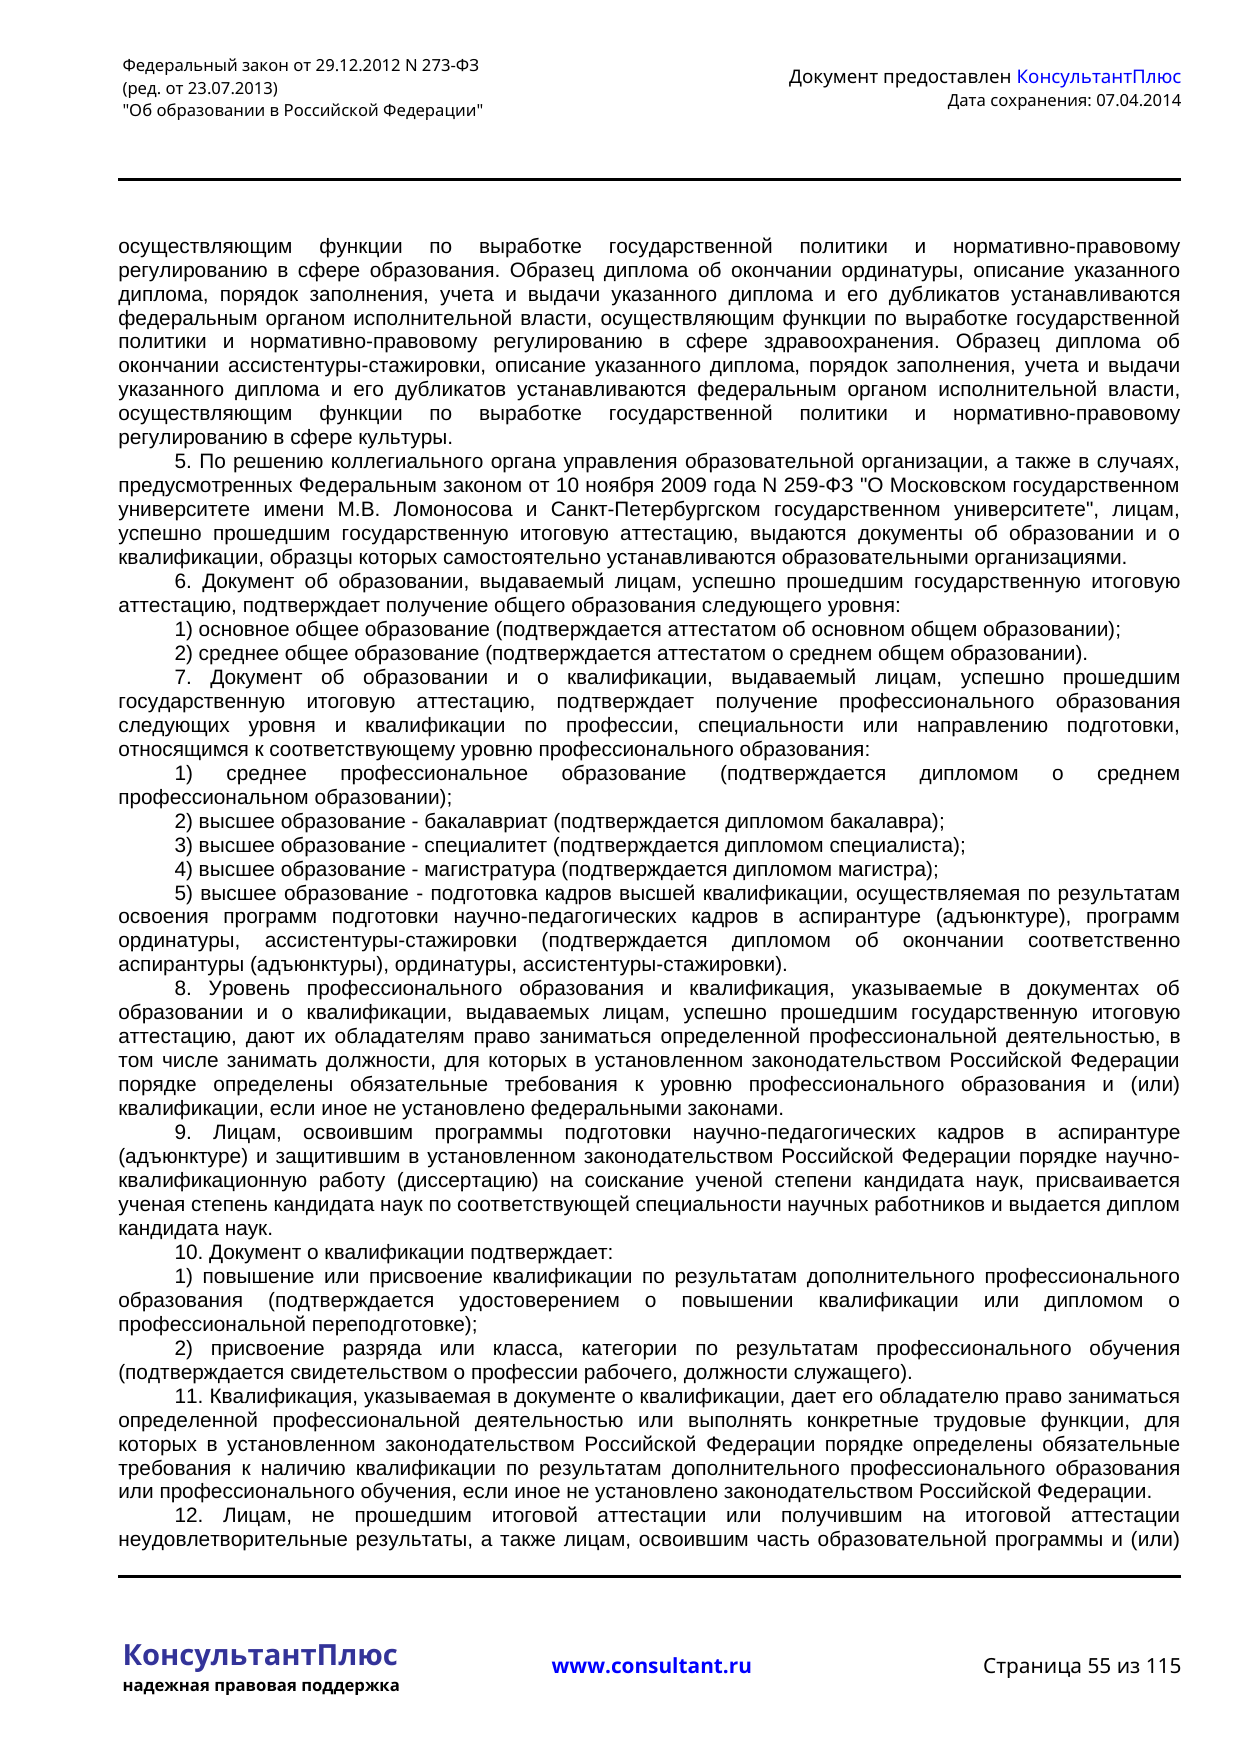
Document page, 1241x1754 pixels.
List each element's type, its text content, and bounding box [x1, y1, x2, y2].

text 9. Лицам, освоившим программы подготовки научно-педагогических кадров в аспирантуре (адъюнктуре) и защитившим в установленном законодательством Российской Федерации порядке научно-квалификационную работу (диссертацию) на соискание ученой степени кандидата наук, присваивается ученая степень кандидата наук по соответствующей специальности научных работников и выдается диплом кандидата наук. [118, 1120, 1181, 1240]
text 11. Квалификация, указываемая в документе о квалификации, дает его обладателю право заниматься определенной профессиональной деятельностью или выполнять конкретные трудовые функции, для которых в установленном законодательством Российской Федерации порядке определены обязательные требования к наличию квалификации по результатам дополнительного профессионального образования или профессионального обучения, если иное не установлено законодательством Российской Федерации. [118, 1383, 1181, 1503]
text 1) основное общее образование (подтверждается аттестатом об основном общем образовании); [118, 617, 1181, 641]
text 1) повышение или присвоение квалификации по результатам дополнительного профессионального образования (подтверждается удостоверением о повышении квалификации или дипломом о профессиональной переподготовке); [118, 1264, 1181, 1336]
text 3) высшее образование - специалитет (подтверждается дипломом специалиста); [118, 832, 1181, 856]
text 5. По решению коллегиального органа управления образовательной организации, а также в случаях, предусмотренных Федеральным законом от 10 ноября 2009 года N 259-ФЗ "О Московском государственном университете имени М.В. Ломоносова и Санкт-Петербургском государственном университете", лицам, успешно прошедшим государственную итоговую аттестацию, выдаются документы об образовании и о квалификации, образцы которых самостоятельно устанавливаются образовательными организациями. [118, 449, 1181, 569]
text 4) высшее образование - магистратура (подтверждается дипломом магистра); [118, 856, 1181, 880]
text 5) высшее образование - подготовка кадров высшей квалификации, осуществляемая по результатам освоения программ подготовки научно-педагогических кадров в аспирантуре (адъюнктуре), программ ординатуры, ассистентуры-стажировки (подтверждается дипломом об окончании соответственно аспирантуры (адъюнктуры), ординатуры, ассистентуры-стажировки). [118, 880, 1181, 976]
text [118, 1503, 1181, 1551]
text 2) высшее образование - бакалавриат (подтверждается дипломом бакалавра); [118, 808, 1181, 832]
text 6. Документ об образовании, выдаваемый лицам, успешно прошедшим государственную итоговую аттестацию, подтверждает получение общего образования следующего уровня: [118, 569, 1181, 617]
text 2) среднее общее образование (подтверждается аттестатом о среднем общем образовании). [118, 641, 1181, 665]
text 10. Документ о квалификации подтверждает: [118, 1240, 1181, 1264]
text 2) присвоение разряда или класса, категории по результатам профессионального обучения (подтверждается свидетельством о профессии рабочего, должности служащего). [118, 1336, 1181, 1383]
text 8. Уровень профессионального образования и квалификация, указываемые в документах об образовании и о квалификации, выдаваемых лицам, успешно прошедшим государственную итоговую аттестацию, дают их обладателям право заниматься определенной профессиональной деятельностью, в том числе занимать должности, для которых в установленном законодательством Российской Федерации порядке определены обязательные требования к уровню профессионального образования и (или) квалификации, если иное не установлено федеральными законами. [118, 976, 1181, 1120]
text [118, 233, 1181, 449]
text 1) среднее профессиональное образование (подтверждается дипломом о среднем профессиональном образовании); [118, 761, 1181, 808]
text 7. Документ об образовании и о квалификации, выдаваемый лицам, успешно прошедшим государственную итоговую аттестацию, подтверждает получение профессионального образования следующих уровня и квалификации по профессии, специальности или направлению подготовки, относящимся к соответствующему уровню профессионального образования: [118, 665, 1181, 761]
